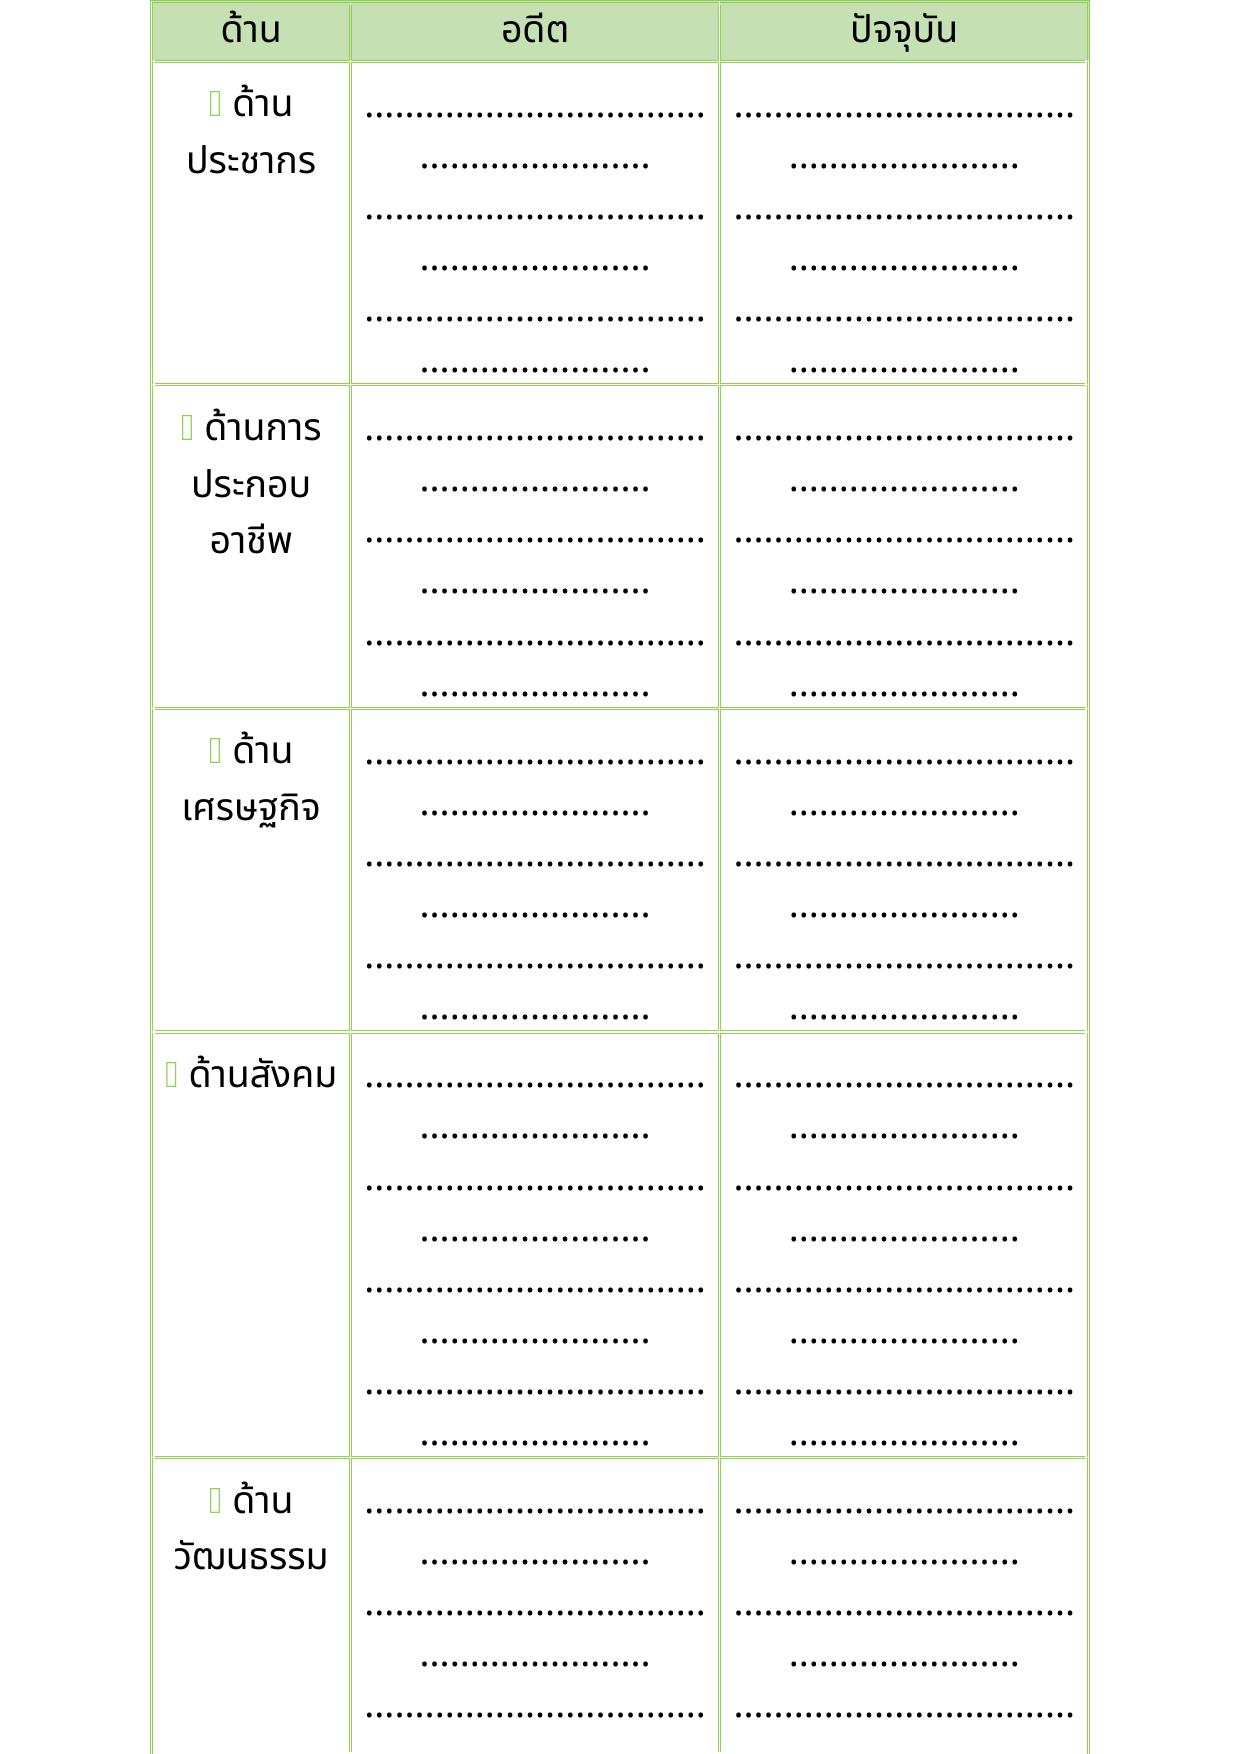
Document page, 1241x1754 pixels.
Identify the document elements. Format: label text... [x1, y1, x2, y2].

table_cell ด้านเศรษฐกิจ [153, 707, 349, 1030]
table_cell ......................................................... ......................................................... ......................................................... [352, 63, 718, 383]
table_header ด้าน [153, 3, 350, 60]
table_cell ......................................................... ......................................................... ......................................................... [352, 386, 718, 707]
table_header ปัจจุบัน [720, 3, 1087, 60]
table_cell ......................................................... ......................................................... ......................................................... [720, 1456, 1089, 1754]
table_cell ด้านการ ประกอบอาชีพ [152, 383, 350, 707]
table_cell ......................................................... ......................................................... ......................................................... ......................................................... [352, 1034, 718, 1456]
table_cell ......................................................... ......................................................... ......................................................... [350, 1459, 719, 1754]
table_cell ......................................................... ......................................................... ......................................................... [721, 60, 1087, 383]
table_cell ......................................................... ......................................................... ......................................................... [720, 383, 1089, 707]
table_cell ......................................................... ......................................................... ......................................................... [721, 707, 1087, 1030]
table_header อดีต [350, 3, 719, 60]
table_cell ด้านวัฒนธรรม [152, 1456, 350, 1754]
table_cell ......................................................... ......................................................... ......................................................... ......................................................... [720, 1030, 1089, 1456]
table_cell ......................................................... ......................................................... ......................................................... [352, 710, 718, 1030]
table_cell ด้านประชากร [153, 60, 349, 383]
table_cell ด้านสังคม [152, 1030, 350, 1456]
